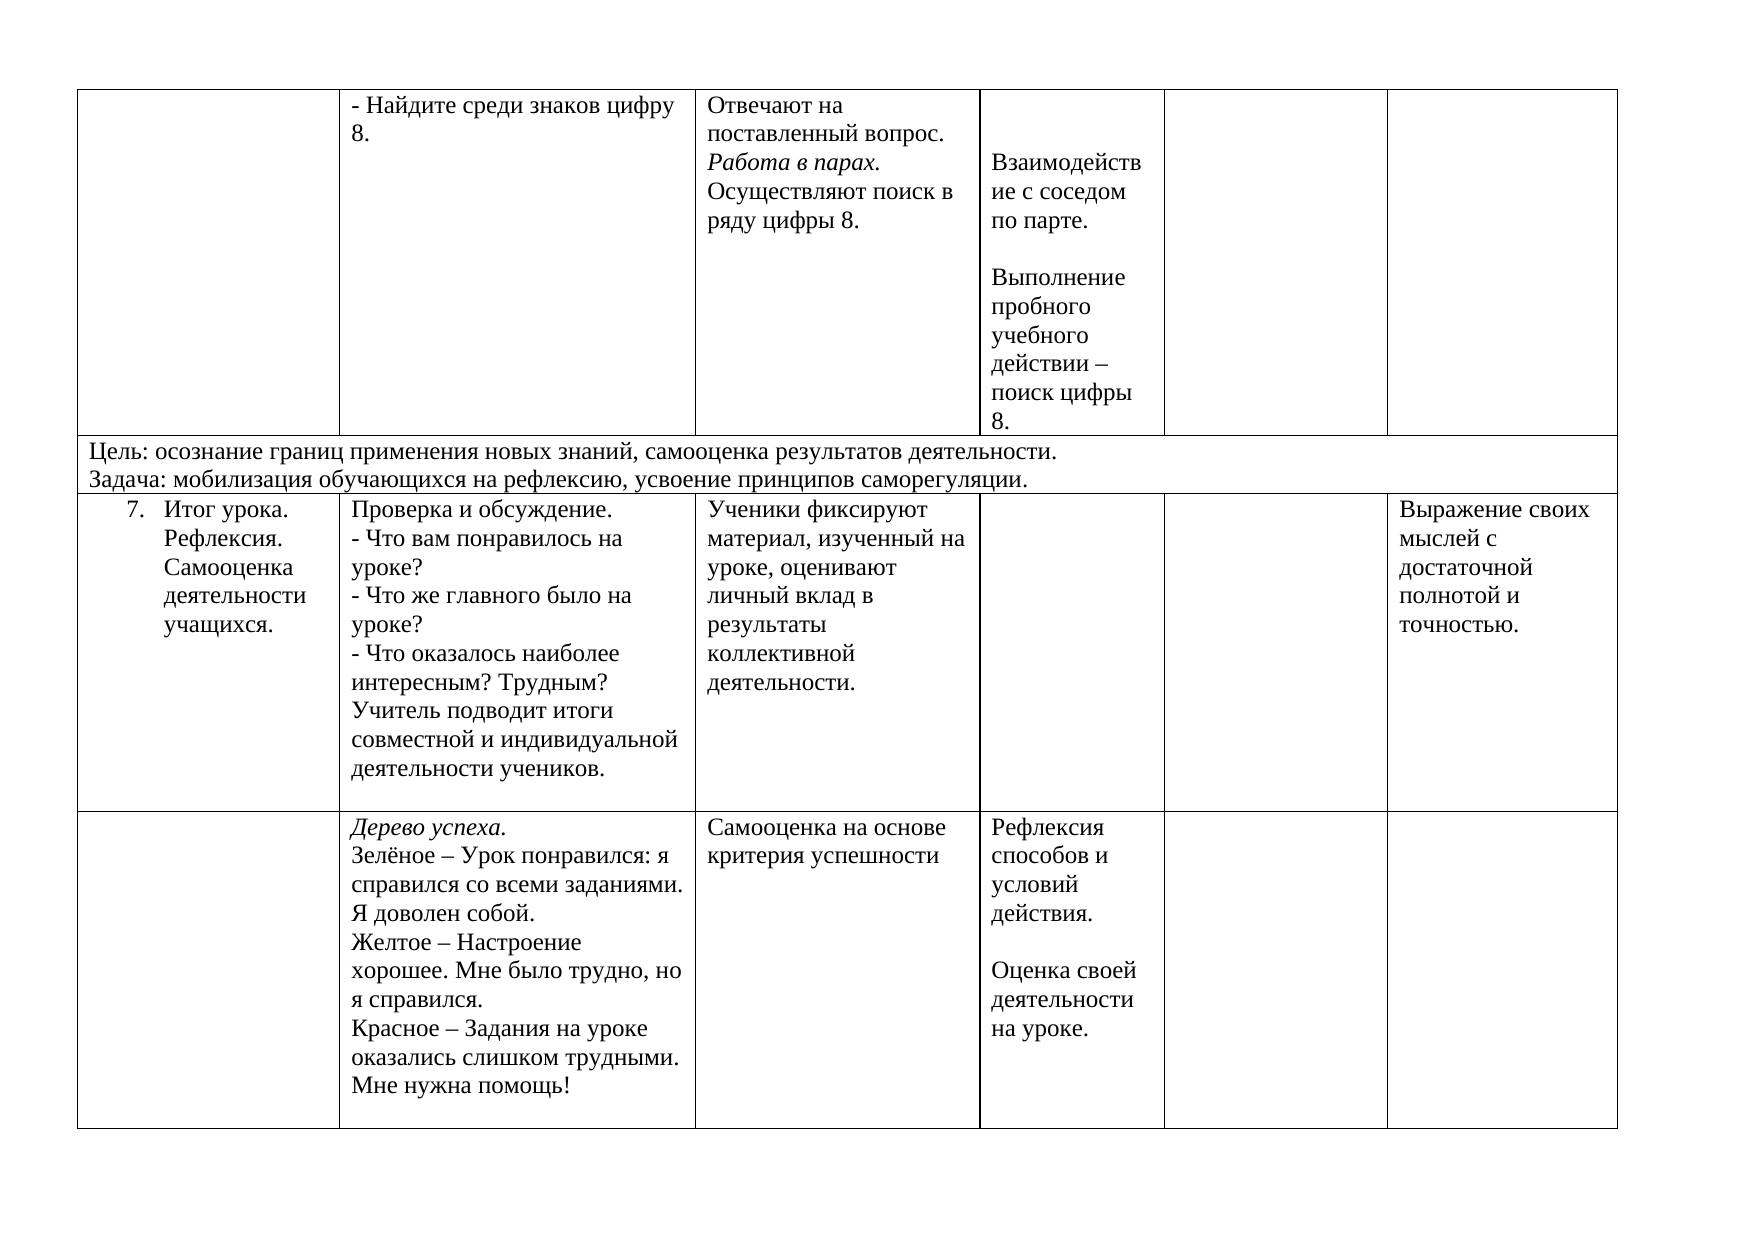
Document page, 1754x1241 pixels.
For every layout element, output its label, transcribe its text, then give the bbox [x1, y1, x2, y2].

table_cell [78, 90, 339, 435]
table_cell Выражение своих мыслей с достаточной полнотой и точностью. [1388, 494, 1617, 811]
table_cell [340, 90, 695, 435]
table_cell [78, 812, 339, 1128]
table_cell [1165, 90, 1387, 435]
table_cell Цель: осознание границ применения новых знаний, самооценка результатов деятельности. Задача: мобилизация обучающихся на рефлексию, усвоение принципов саморегуляции. [78, 436, 1617, 493]
table_cell Проверка и обсуждение. - Что вам понравилось на уроке? - Что же главного было на уроке? - Что оказалось наиболее интересным? Трудным? Учитель подводит итоги совместной и индивидуальной деятельности учеников. [340, 494, 695, 811]
table_cell [1388, 812, 1617, 1128]
table_cell [1165, 812, 1387, 1128]
table_cell Ученики фиксируют материал, изученный на уроке, оценивают личный вклад в результаты коллективной деятельности. [696, 494, 979, 811]
table_cell [1165, 494, 1387, 811]
table_cell Дерево успеха. Зелёное – Урок понравился: я справился со всеми заданиями. Я доволен собой. Желтое – Настроение хорошее. Мне было трудно, но я справился. Красное – Задания на уроке оказались слишком трудными. Мне нужна помощь! [340, 812, 695, 1128]
table_cell [1388, 90, 1617, 435]
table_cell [981, 90, 1164, 435]
table_cell [981, 494, 1164, 811]
table_cell Рефлексия способов и условий действия. Оценка своей деятельности на уроке. [981, 812, 1164, 1128]
table_cell Самооценка на основе критерия успешности [696, 812, 979, 1128]
table_cell Итог урока. Рефлексия. Самооценка деятельности учащихся. [78, 494, 339, 811]
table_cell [696, 90, 979, 435]
